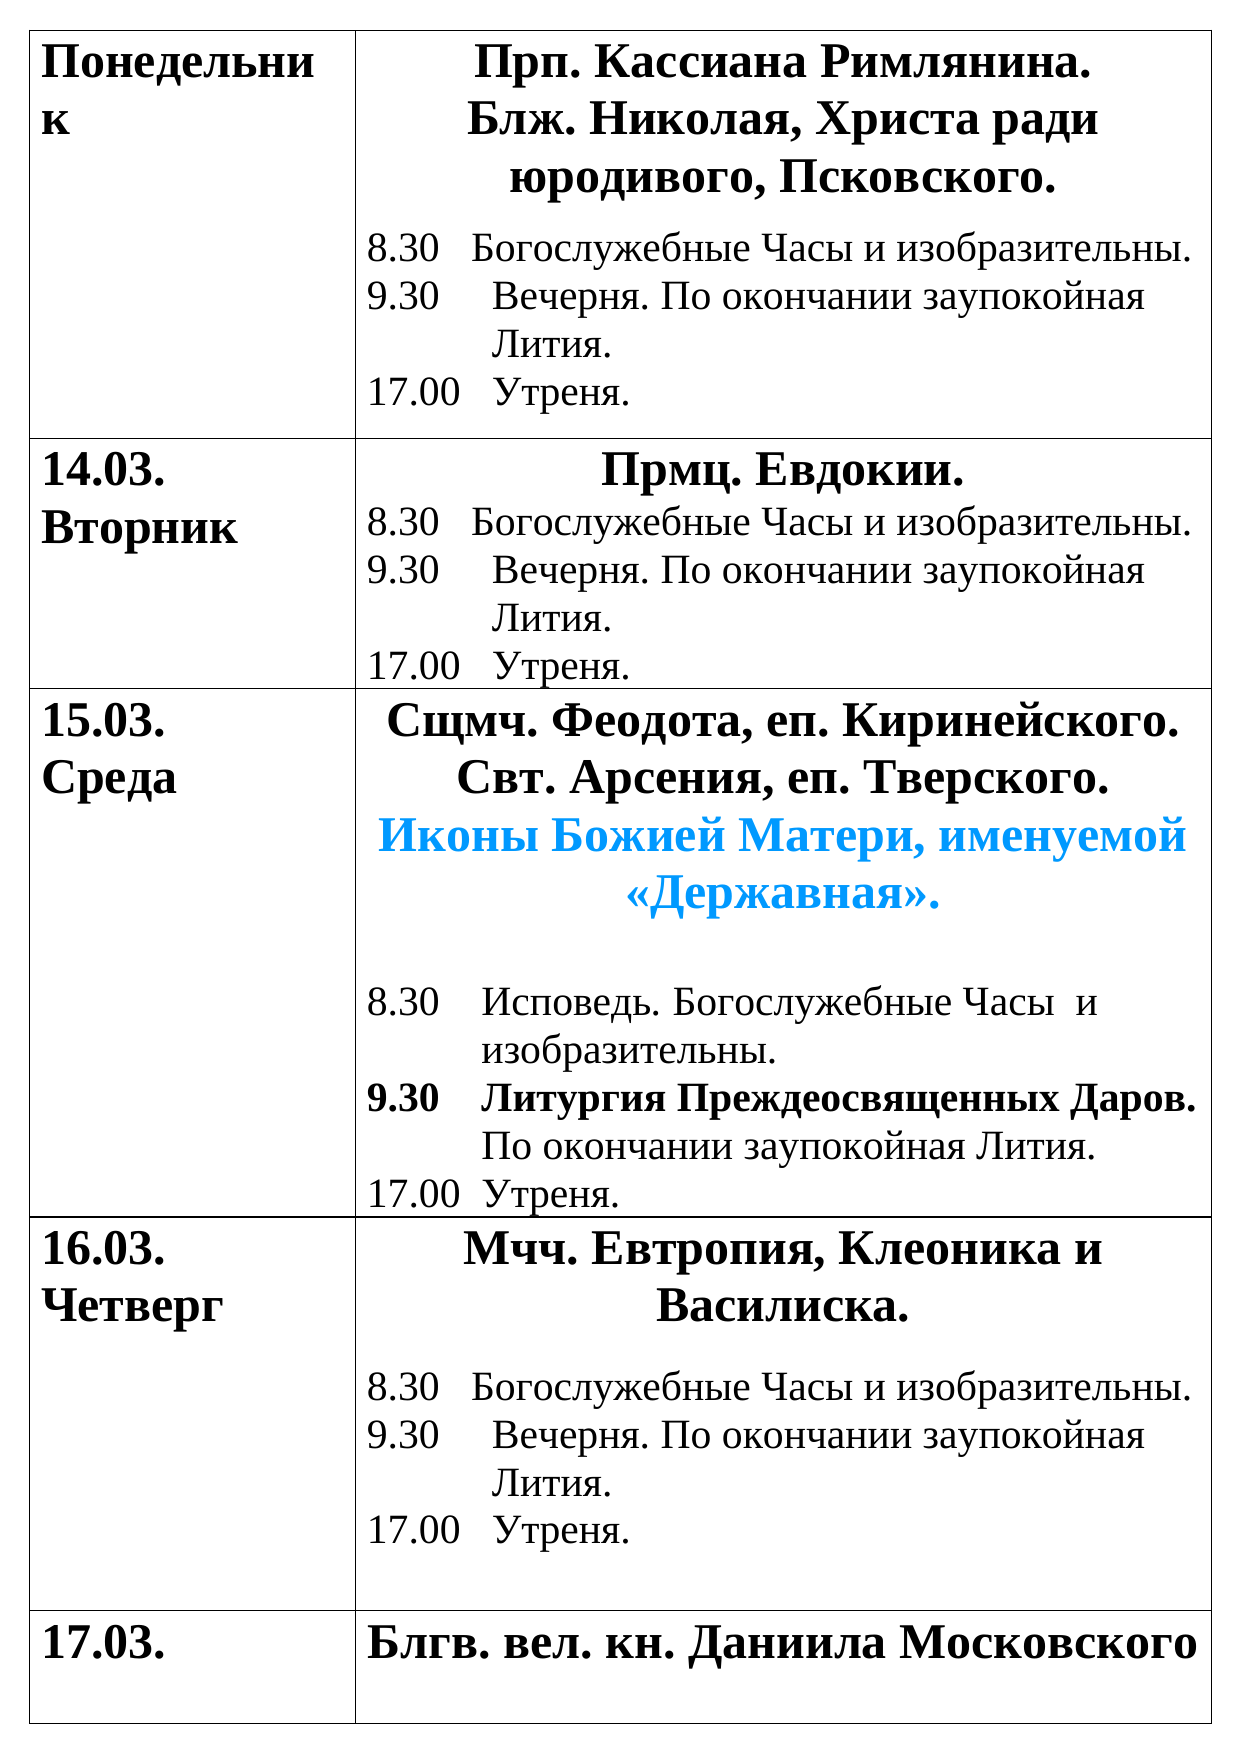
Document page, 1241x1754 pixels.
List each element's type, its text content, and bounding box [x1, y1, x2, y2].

table_cell Мчч. Евтропия, Клеоника и Василиска. 8.30 Богослужебные Часы и изобразительны. 9.30 Вечерня. По окончании заупокойная Лития. 17.00 Утреня. [356, 1218, 1211, 1610]
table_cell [356, 1611, 1211, 1723]
table_cell 15.03. Среда [30, 689, 355, 1216]
table_cell 17.03. Пятница [30, 1611, 355, 1723]
table_cell Сщмч. Феодота, еп. Киринейского. Свт. Арсения, еп. Тверского. Иконы Божией Матери, именуемой «Державная». 8.30 Исповедь. Богослужебные Часы и изобразительны. 9.30 Литургия Преждеосвященных Даров. По окончании заупокойная Лития. 17.00 Утреня. [356, 689, 1211, 1216]
table_cell 14.03. Вторник [30, 439, 355, 688]
table_cell 16.03. Четверг [30, 1218, 355, 1610]
table_cell 13.03. Понедельник [30, 31, 355, 438]
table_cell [356, 31, 1211, 438]
table_cell Прмц. Евдокии. 8.30 Богослужебные Часы и изобразительны. 9.30 Вечерня. По окончании заупокойная Лития. 17.00 Утреня. [356, 439, 1211, 688]
